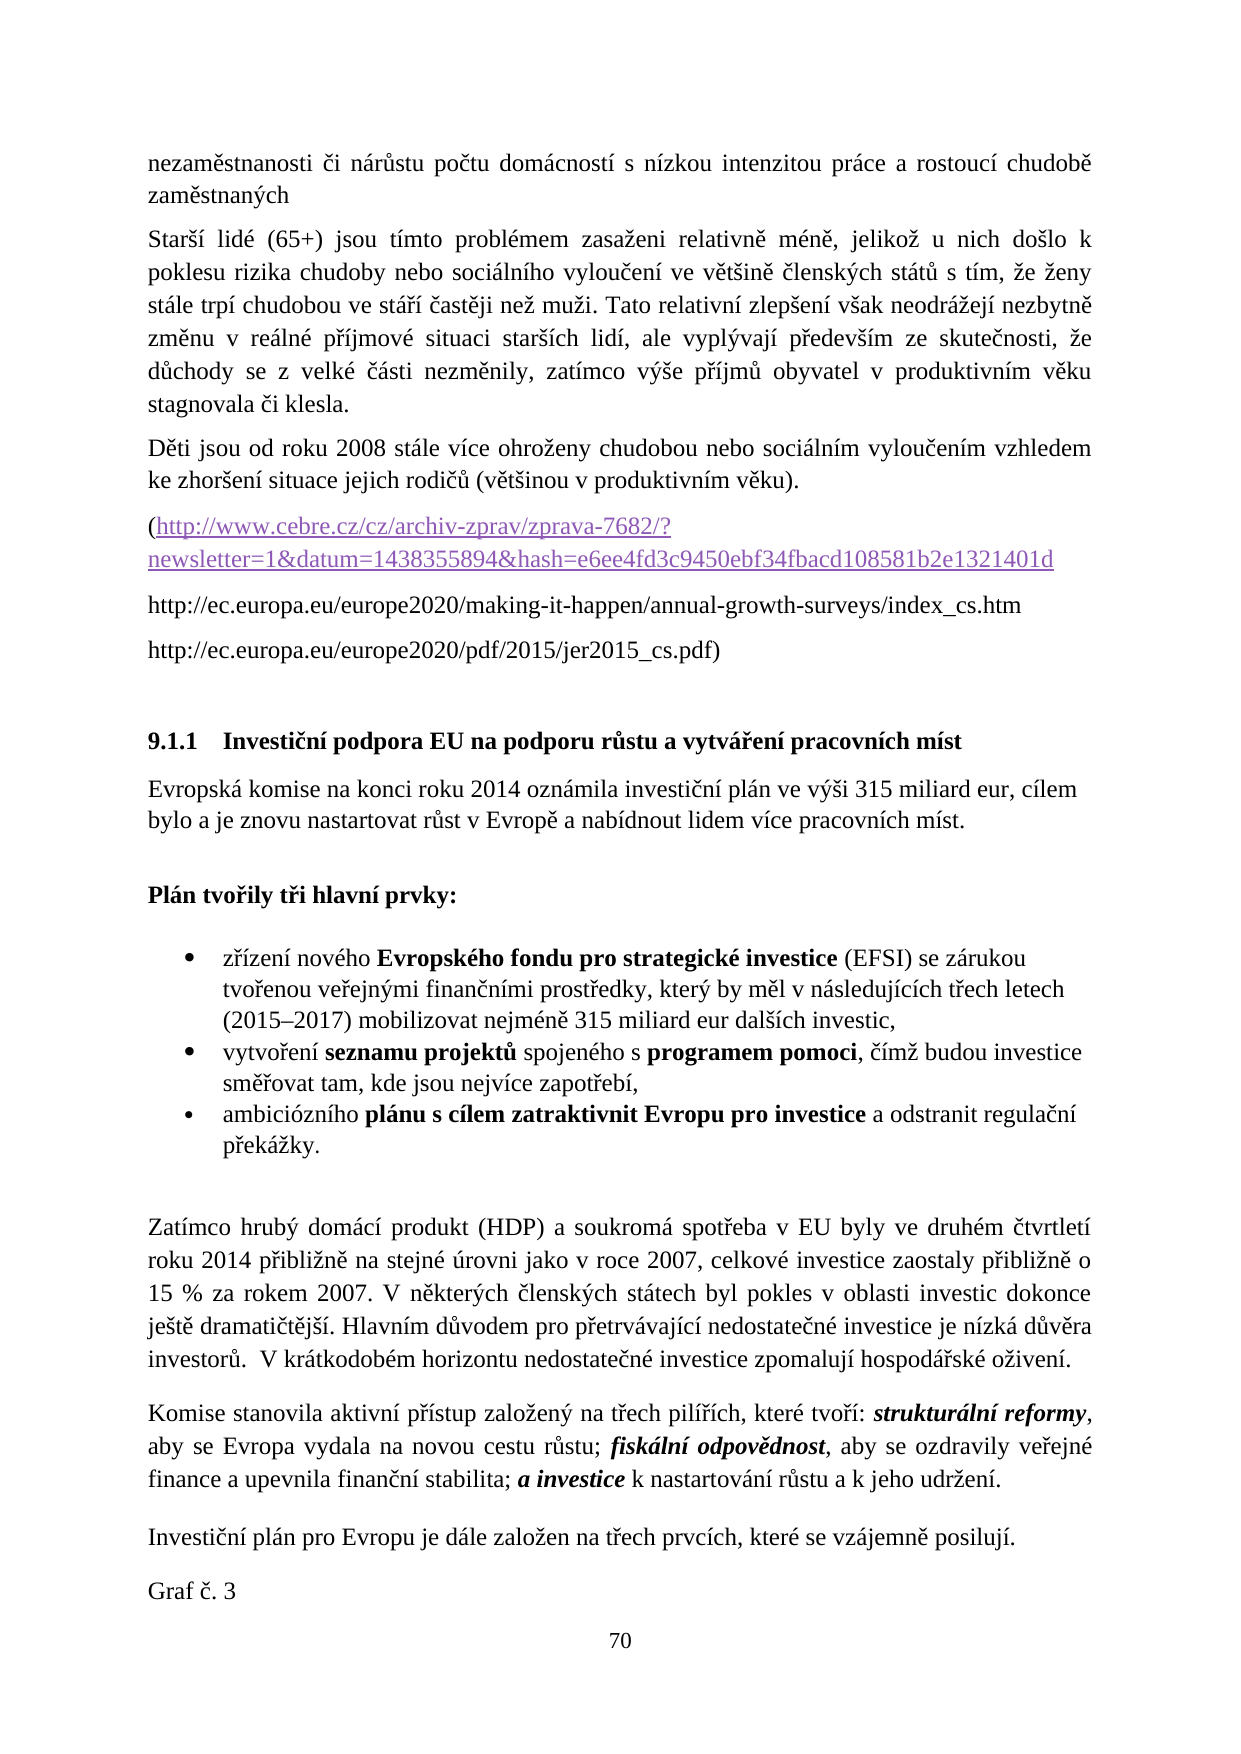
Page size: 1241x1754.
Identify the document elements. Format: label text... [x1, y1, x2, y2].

text Starší lidé (65+) jsou tímto problémem zasaženi relativně méně, jelikož u nich došlo k poklesu rizika chudoby nebo sociálního vyloučení ve většině členských států s tím, že ženy stále trpí chudobou ve stáří častěji než muži. Tato relativní zlepšení však neodrážejí nezbytně změnu v reálné příjmové situaci starších lidí, ale vyplývají především ze skutečnosti, že důchody se z velké části nezměnily, zatímco výše příjmů obyvatel v produktivním věku stagnovala či klesla. [148, 224, 1093, 418]
text (http://www.cebre.cz/cz/archiv-zprav/zprava-7682/?newsletter=1&datum=1438355894&hash=e6ee4fd3c9450ebf34fbacd108581b2e1321401d [148, 511, 1093, 573]
text http://ec.europa.eu/europe2020/pdf/2015/jer2015_cs.pdf) [148, 635, 1093, 664]
list vytvoření seznamu projektů spojeného s programem pomoci, čímž budou investice směřovat tam, kde jsou nejvíce zapotřebí, [185, 1034, 1093, 1097]
list zřízení nového Evropského fondu pro strategické investice (EFSI) se zárukou tvořenou veřejnými finančními prostředky, který by měl v následujících třech letech (2015–2017) mobilizovat nejméně 315 miliard eur dalších investic, [185, 941, 1093, 1034]
text Děti jsou od roku 2008 stále více ohroženy chudobou nebo sociálním vyloučením vzhledem ke zhoršení situace jejich rodičů (většinou v produktivním věku). [148, 433, 1093, 494]
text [148, 148, 1093, 209]
subtitle Komise stanovila aktivní přístup založený na třech pilířích, které tvoří: strukturální reformy, aby se Evropa vydala na novou cestu růstu; fiskální odpovědnost, aby se ozdravily veřejné finance a upevnila finanční stabilita; a investice k nastartování růstu a k jeho udržení. [148, 1398, 1093, 1493]
text Plán tvořily tři hlavní prvky: [148, 878, 1093, 909]
text Investiční plán pro Evropu je dále založen na třech prvcích, které se vzájemně posilují. [148, 1522, 1093, 1551]
text Zatímco hrubý domácí produkt (HDP) a soukromá spotřeba v EU byly ve druhém čtvrtletí roku 2014 přibližně na stejné úrovni jako v roce 2007, celkové investice zaostaly přibližně o 15 % za rokem 2007. V některých členských státech byl pokles v oblasti investic dokonce ještě dramatičtější. Hlavním důvodem pro přetrvávající nedostatečné investice je nízká důvěra investorů. V krátkodobém horizontu nedostatečné investice zpomalují hospodářské oživení. [148, 1212, 1093, 1373]
text Graf č. 3 [148, 1576, 1093, 1605]
list ambiciózního plánu s cílem zatraktivnit Evropu pro investice a odstranit regulační překážky. [185, 1097, 1093, 1159]
text Evropská komise na konci roku 2014 oznámila investiční plán ve výši 315 miliard eur, cílem bylo a je znovu nastartovat růst v Evropě a nabídnout lidem více pracovních míst. [148, 772, 1093, 834]
subtitle Investiční podpora EU na podporu růstu a vytváření pracovních míst [148, 726, 1093, 755]
text http://ec.europa.eu/europe2020/making-it-happen/annual-growth-surveys/index_cs.htm [148, 590, 1093, 618]
